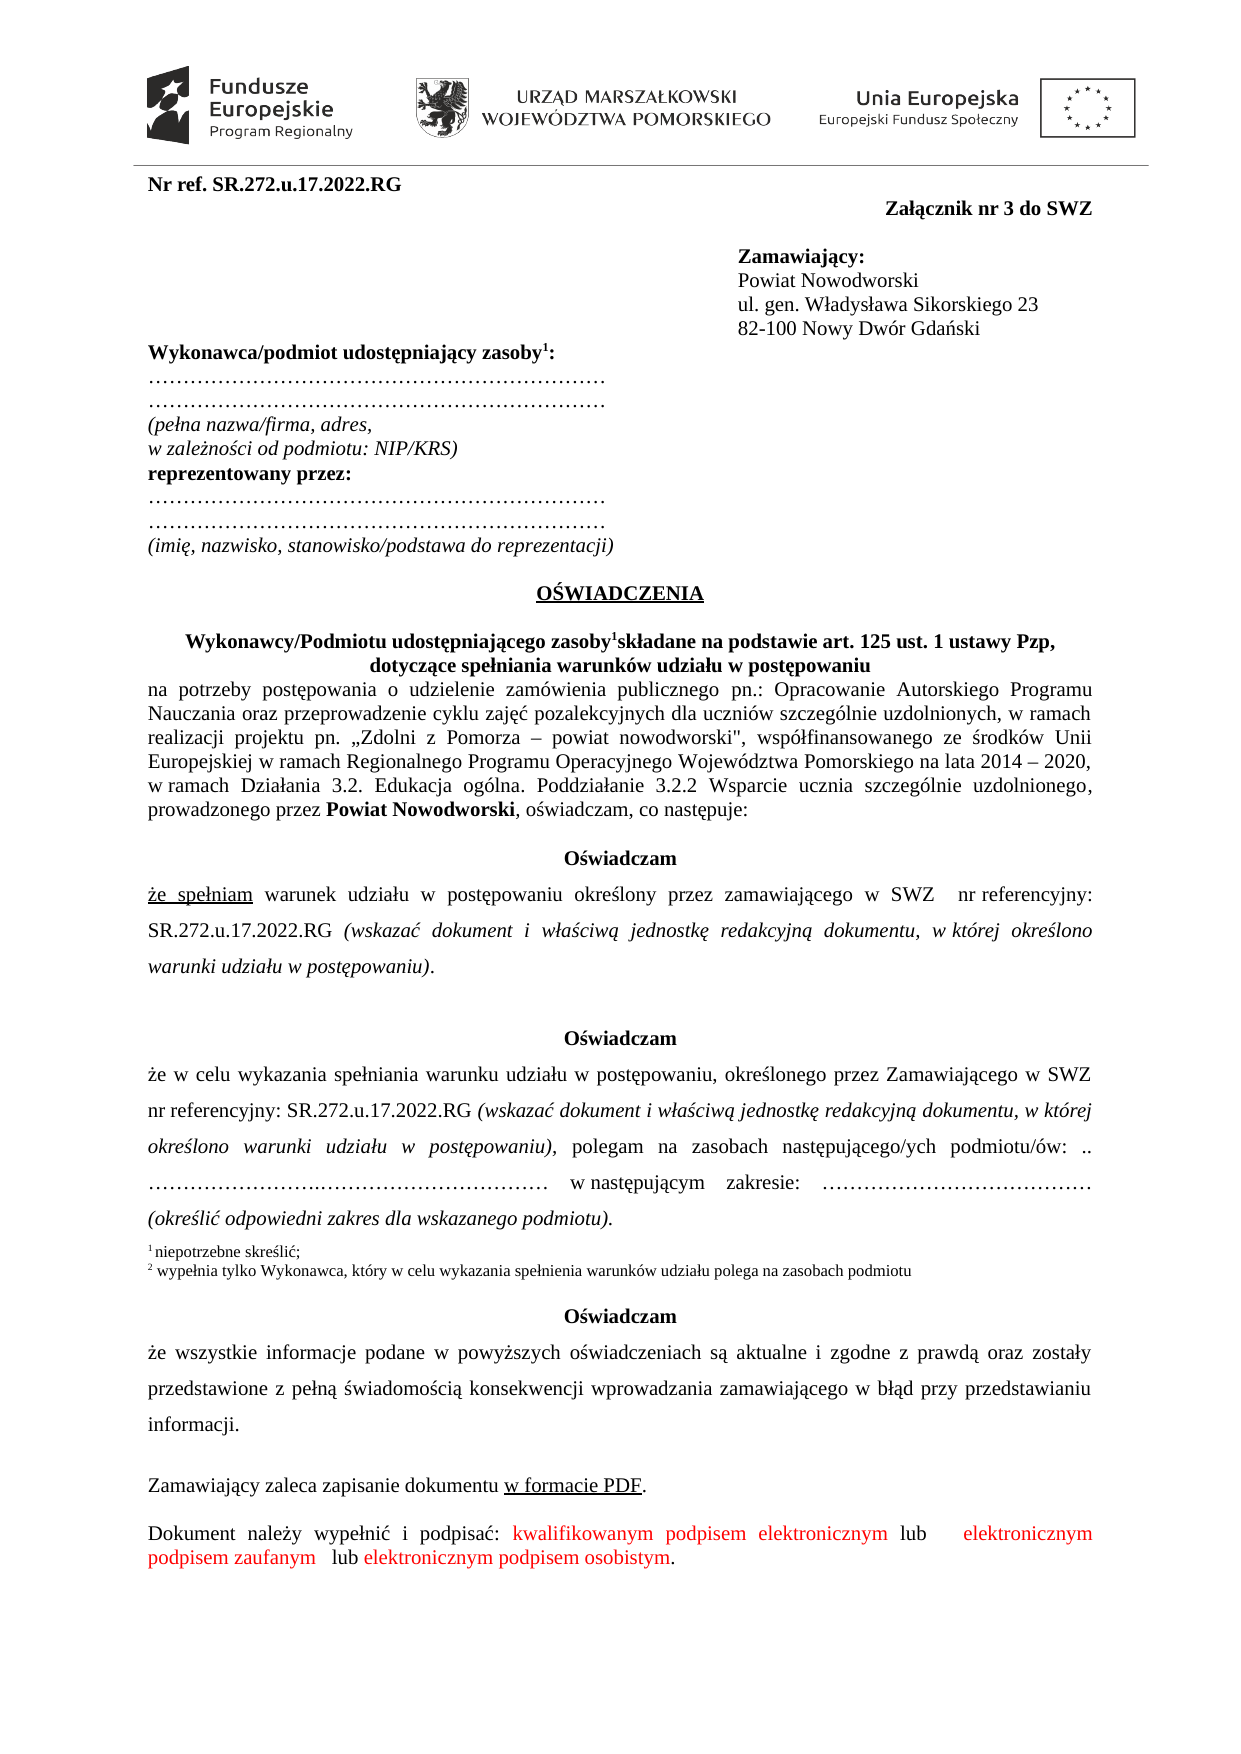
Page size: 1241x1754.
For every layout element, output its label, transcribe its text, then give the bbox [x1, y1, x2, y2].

text ………………………………………………………… [148, 484, 1093, 508]
picture [133, 66, 1149, 166]
text 1 niepotrzebne skreślić; [148, 1242, 1093, 1261]
text że w celu wykazania spełniania warunku udziału w postępowaniu, określonego przez Zamawiającego w SWZ nr referencyjny: SR.272.u.17.2022.RG (wskazać dokument i właściwą jednostkę redakcyjną dokumentu, w której określono warunki udziału w postępowaniu), polegam na zasobach następującego/ych podmiotu/ów: ..…………………….…………………………… w następującym zakresie: ………………………………… (określić odpowiedni zakres dla wskazanego podmiotu). [148, 1062, 1093, 1230]
text Oświadczam [148, 1026, 1093, 1050]
text Wykonawcy/Podmiotu udostępniającego zasoby1składane na podstawie art. 125 ust. 1 ustawy Pzp, [148, 629, 1093, 653]
text 2 wypełnia tylko Wykonawca, który w celu wykazania spełnienia warunków udziału polega na zasobach podmiotu [148, 1261, 1093, 1280]
text OŚWIADCZENIA [148, 581, 1093, 605]
text że wszystkie informacje podane w powyższych oświadczeniach są aktualne i zgodne z prawdą oraz zostały przedstawione z pełną świadomością konsekwencji wprowadzania zamawiającego w błąd przy przedstawianiu informacji. [148, 1340, 1093, 1436]
text na potrzeby postępowania o udzielenie zamówienia publicznego pn.: Opracowanie Autorskiego Programu Nauczania oraz przeprowadzenie cyklu zajęć pozalekcyjnych dla uczniów szczególnie uzdolnionych, w ramach realizacji projektu pn. „Zdolni z Pomorza – powiat nowodworski", współfinansowanego ze środków Unii Europejskiej w ramach Regionalnego Programu Operacyjnego Województwa Pomorskiego na lata 2014 – 2020, w ramach Działania 3.2. Edukacja ogólna. Poddziałanie 3.2.2 Wsparcie ucznia szczególnie uzdolnionego, prowadzonego przez Powiat Nowodworski, oświadczam, co następuje: [148, 677, 1093, 821]
text ul. gen. Władysława Sikorskiego 23 [738, 292, 1093, 316]
text reprezentowany przez: [148, 460, 1093, 484]
text (pełna nazwa/firma, adres, w zależności od podmiotu: NIP/KRS) [148, 412, 472, 460]
text ………………………………………………………… [148, 364, 1093, 388]
text Powiat Nowodworski [664, 268, 1093, 292]
text dotyczące spełniania warunków udziału w postępowaniu [148, 653, 1093, 677]
text Załącznik nr 3 do SWZ [148, 196, 1093, 220]
text Dokument należy wypełnić i podpisać: kwalifikowanym podpisem elektronicznym lub elektronicznym podpisem zaufanym lub elektronicznym podpisem osobistym. [148, 1521, 1093, 1569]
text ………………………………………………………… [148, 508, 1093, 533]
text Zamawiający: [674, 244, 1093, 268]
text Oświadczam [148, 1304, 1093, 1328]
text ………………………………………………………… [148, 388, 1093, 412]
text (imię, nazwisko, stanowisko/podstawa do reprezentacji) [148, 533, 1093, 557]
text Oświadczam [148, 845, 1093, 869]
text że spełniam warunek udziału w postępowaniu określony przez zamawiającego w SWZ nr referencyjny: SR.272.u.17.2022.RG (wskazać dokument i właściwą jednostkę redakcyjną dokumentu, w której określono warunki udziału w postępowaniu). [148, 881, 1093, 978]
text 82-100 Nowy Dwór Gdański [148, 316, 1093, 340]
text Nr ref. SR.272.u.17.2022.RG [148, 172, 1093, 196]
text Wykonawca/podmiot udostępniający zasoby1: [148, 340, 1093, 364]
text Zamawiający zaleca zapisanie dokumentu w formacie PDF. [148, 1472, 1093, 1497]
